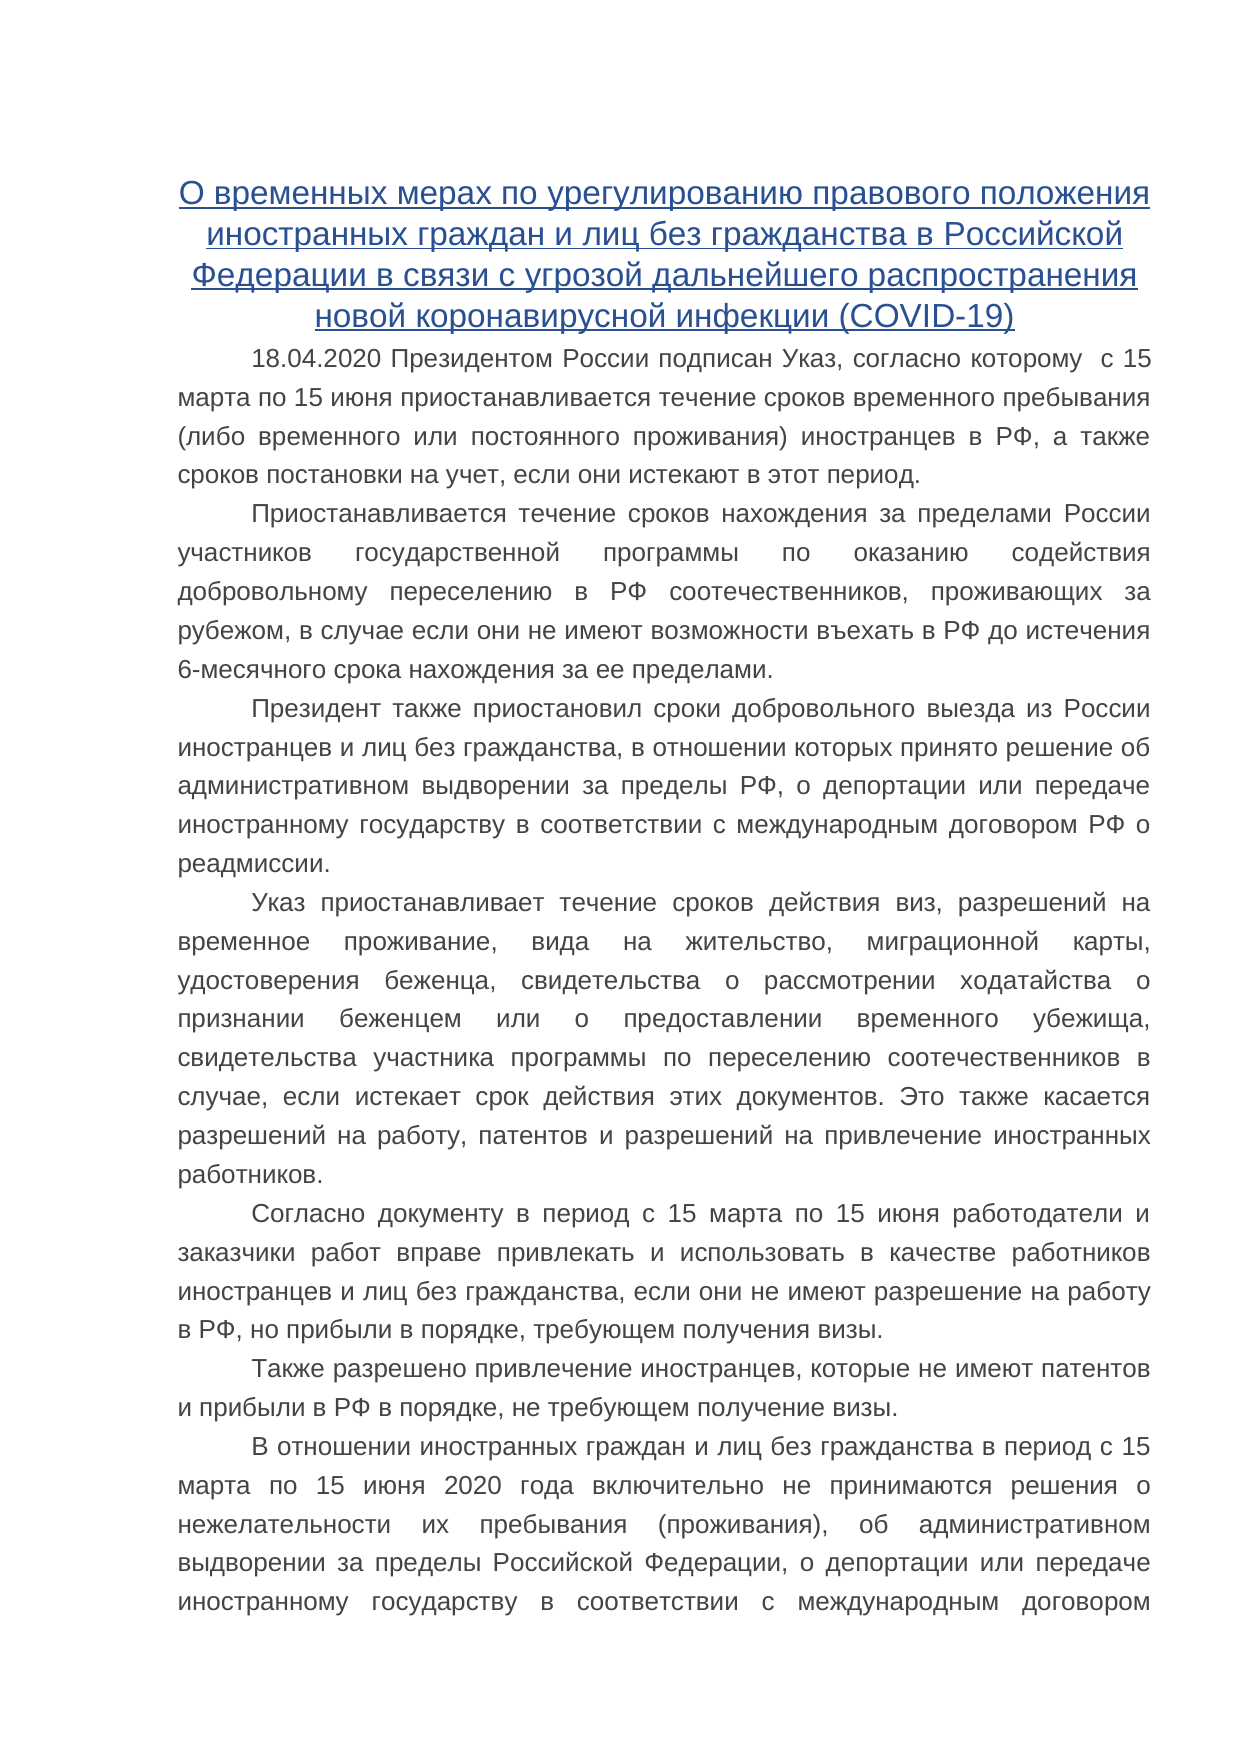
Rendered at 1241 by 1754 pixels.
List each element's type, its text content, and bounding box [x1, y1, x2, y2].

text Приостанавливается течение сроков нахождения за пределами России участников государственной программы по оказанию содействия добровольному переселению в РФ соотечественников, проживающих за рубежом, в случае если они не имеют возможности въехать в РФ до истечения 6-месячного срока нахождения за ее пределами. [177, 489, 1152, 684]
subtitle О временных мерах по урегулированию правового положения иностранных граждан и лиц без гражданства в Российской Федерации в связи с угрозой дальнейшего распространения новой коронавирусной инфекции (COVID-19) [177, 171, 1152, 334]
text Указ приостанавливает течение сроков действия виз, разрешений на временное проживание, вида на жительство, миграционной карты, удостоверения беженца, свидетельства о рассмотрении ходатайства о признании беженцем или о предоставлении временного убежища, свидетельства участника программы по переселению соотечественников в случае, если истекает срок действия этих документов. Это также касается разрешений на работу, патентов и разрешений на привлечение иностранных работников. [177, 878, 1152, 1189]
text Президент также приостановил сроки добровольного выезда из России иностранцев и лиц без гражданства, в отношении которых принято решение об административном выдворении за пределы РФ, о депортации или передаче иностранному государству в соответствии с международным договором РФ о реадмиссии. [177, 684, 1152, 878]
text Согласно документу в период с 15 марта по 15 июня работодатели и заказчики работ вправе привлекать и использовать в качестве работников иностранцев и лиц без гражданства, если они не имеют разрешение на работу в РФ, но прибыли в порядке, требующем получения визы. [177, 1189, 1152, 1344]
text 18.04.2020 Президентом России подписан Указ, согласно которому с 15 марта по 15 июня приостанавливается течение сроков временного пребывания (либо временного или постоянного проживания) иностранцев в РФ, а также сроков постановки на учет, если они истекают в этот период. [177, 334, 1152, 489]
text Также разрешено привлечение иностранцев, которые не имеют патентов и прибыли в РФ в порядке, не требующем получение визы. [177, 1344, 1152, 1422]
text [177, 1422, 1152, 1616]
